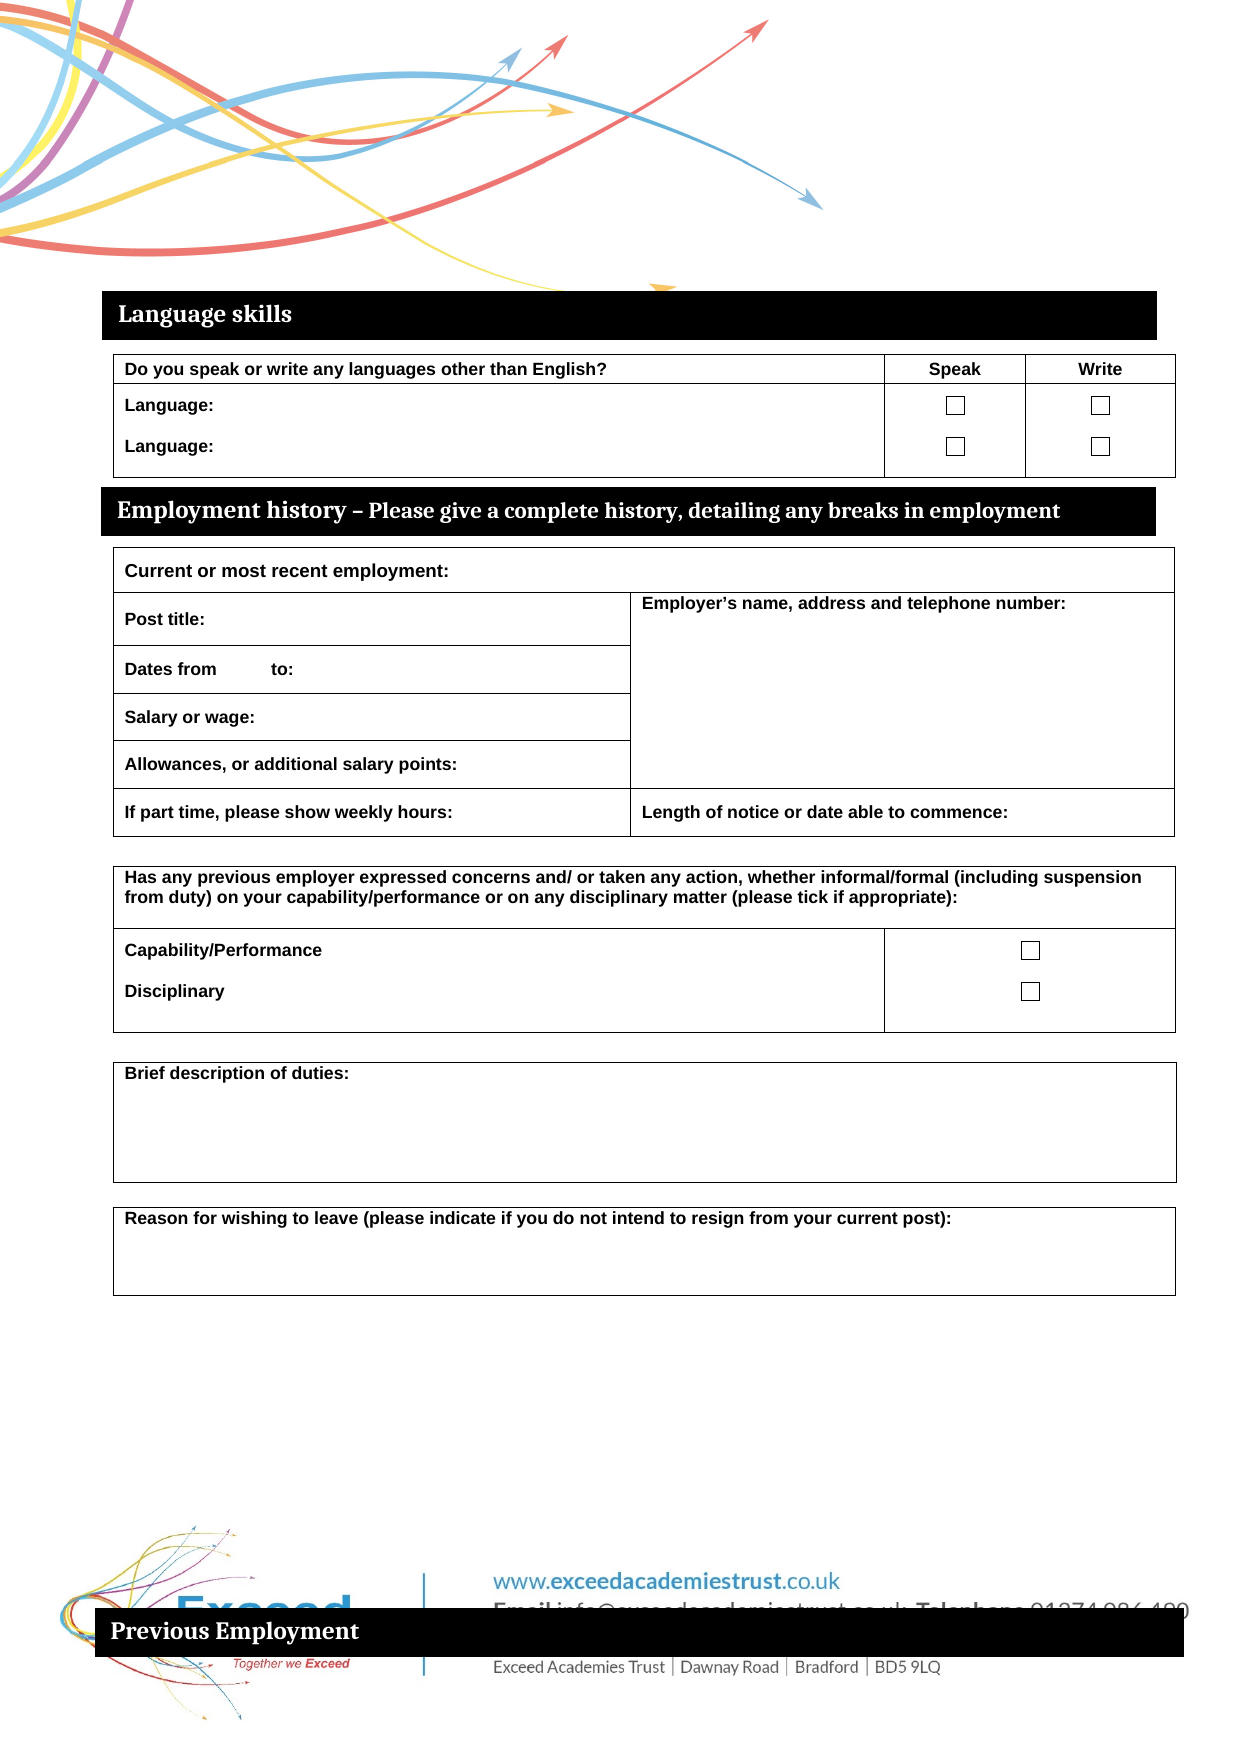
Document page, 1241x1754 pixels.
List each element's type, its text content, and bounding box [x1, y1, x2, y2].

table_header Brief description of duties: [114, 1063, 1176, 1182]
table_cell Salary or wage: [114, 694, 630, 740]
table_cell If part time, please show weekly hours: [114, 789, 630, 836]
table_cell [885, 384, 1025, 477]
picture [0, 1489, 1227, 1754]
table_cell Post title: [114, 593, 630, 645]
table_header Write [1026, 355, 1175, 383]
table_header Current or most recent employment: [114, 548, 1174, 592]
table_cell Dates from to: [114, 646, 630, 692]
table_header Do you speak or write any languages other than English? [114, 355, 884, 383]
table_cell Employer’s name, address and telephone number: [631, 593, 1174, 788]
table_cell [885, 929, 1175, 1032]
table_cell [1026, 384, 1175, 477]
table_header Reason for wishing to leave (please indicate if you do not intend to resign from your current post): [114, 1208, 1175, 1295]
table_header Has any previous employer expressed concerns and/ or taken any action, whether informal/formal (including suspension from duty) on your capability/performance or on any disciplinary matter (please tick if appropriate): [114, 867, 1175, 928]
table_cell Allowances, or additional salary points: [114, 741, 630, 788]
table_cell Capability/Performance Disciplinary [114, 929, 884, 1032]
table_cell Language: Language: [114, 384, 884, 477]
table_cell Length of notice or date able to commence: [631, 789, 1174, 836]
picture [0, 0, 1241, 325]
table_header Speak [885, 355, 1025, 383]
